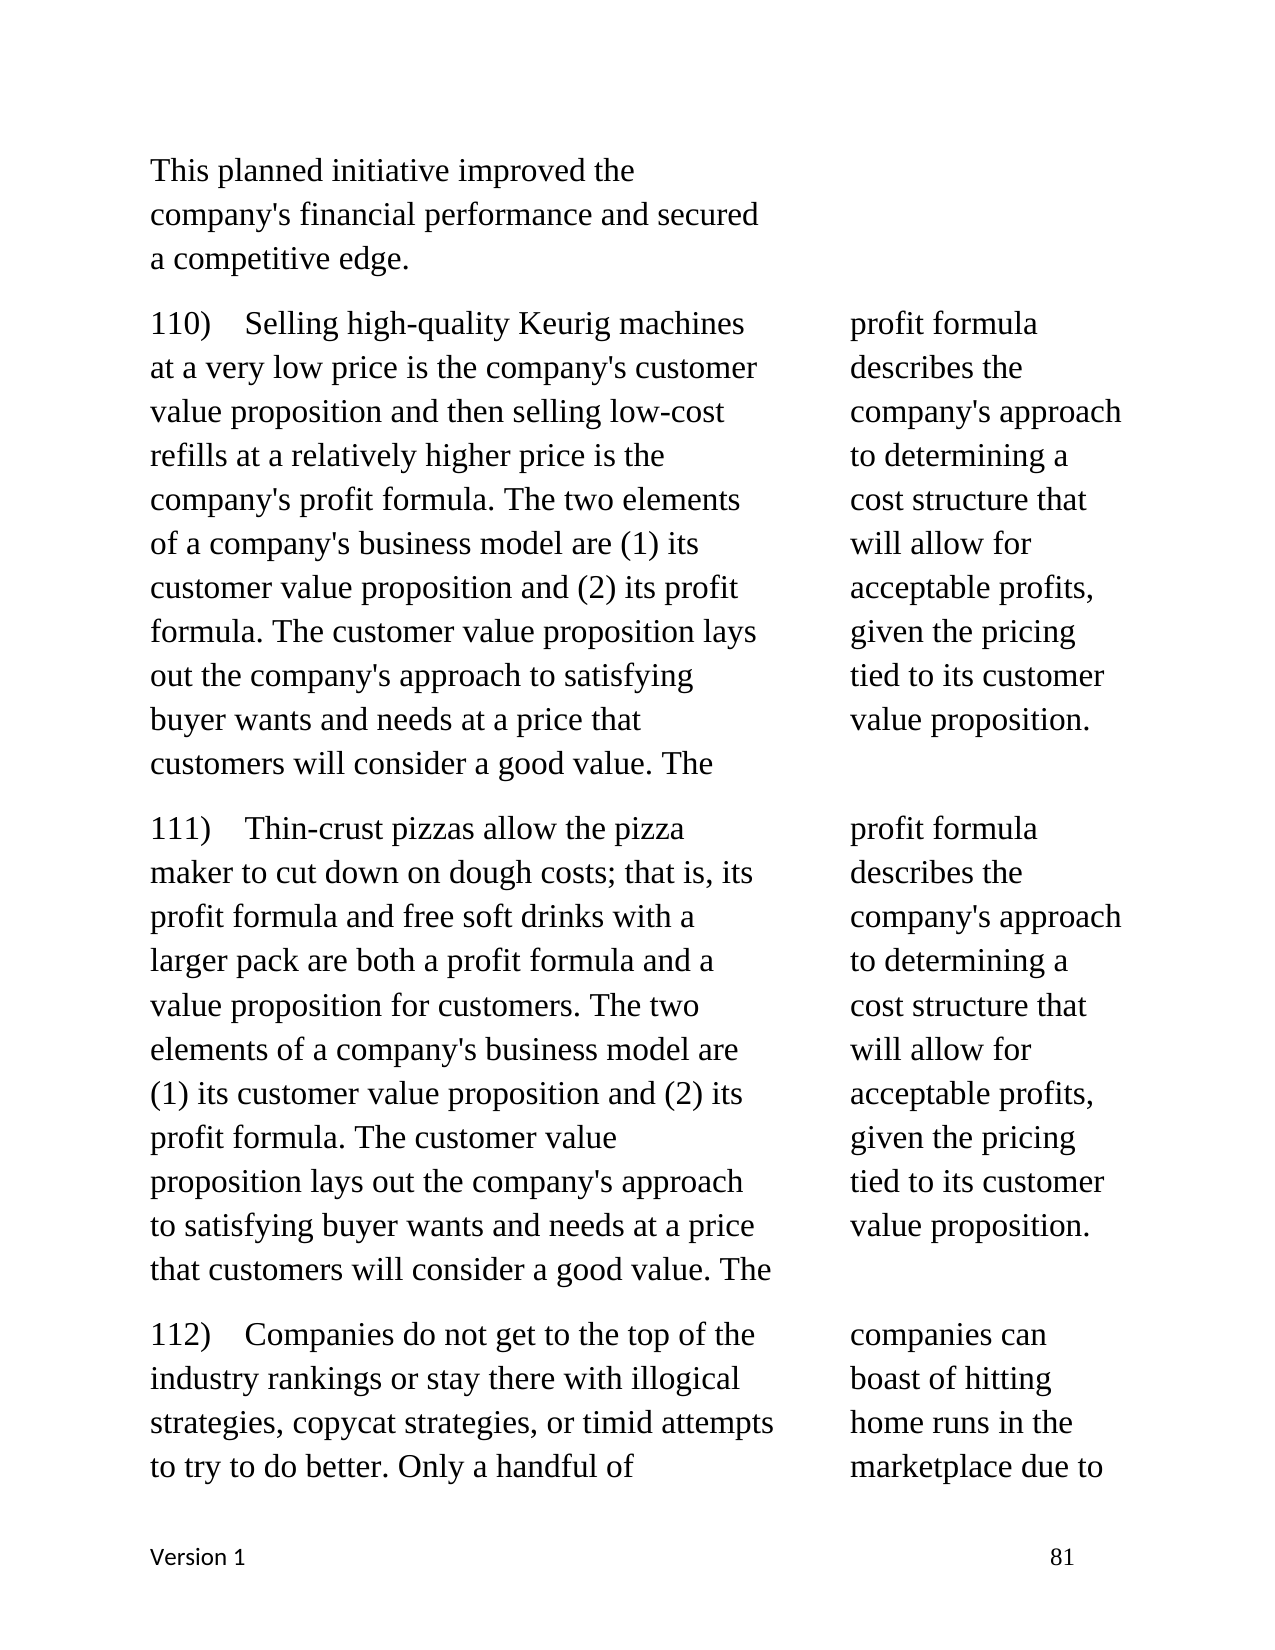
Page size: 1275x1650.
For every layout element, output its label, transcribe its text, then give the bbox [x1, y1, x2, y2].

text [150, 1314, 775, 1484]
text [850, 1314, 1125, 1484]
text 110) Selling high-quality Keurig machines at a very low price is the company's customer value proposition and then selling low-cost refills at a relatively higher price is the company's profit formula. The two elements of a company's business model are (1) its customer value proposition and (2) its profit formula. The customer value proposition lays out the company's approach to satisfying buyer wants and needs at a price that customers will consider a good value. The profit formula describes the company's approach to determining a cost structure that will allow for acceptable profits, given the pricing tied to its customer value proposition. [850, 303, 1125, 738]
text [150, 150, 775, 276]
text 110) Selling high-quality Keurig machines at a very low price is the company's customer value proposition and then selling low-cost refills at a relatively higher price is the company's profit formula. The two elements of a company's business model are (1) its customer value proposition and (2) its profit formula. The customer value proposition lays out the company's approach to satisfying buyer wants and needs at a price that customers will consider a good value. The profit formula describes the company's approach to determining a cost structure that will allow for acceptable profits, given the pricing tied to its customer value proposition. [150, 303, 775, 782]
text 111) Thin-crust pizzas allow the pizza maker to cut down on dough costs; that is, its profit formula and free soft drinks with a larger pack are both a profit formula and a value proposition for customers. The two elements of a company's business model are (1) its customer value proposition and (2) its profit formula. The customer value proposition lays out the company's approach to satisfying buyer wants and needs at a price that customers will consider a good value. The profit formula describes the company's approach to determining a cost structure that will allow for acceptable profits, given the pricing tied to its customer value proposition. [150, 808, 775, 1287]
text 111) Thin-crust pizzas allow the pizza maker to cut down on dough costs; that is, its profit formula and free soft drinks with a larger pack are both a profit formula and a value proposition for customers. The two elements of a company's business model are (1) its customer value proposition and (2) its profit formula. The customer value proposition lays out the company's approach to satisfying buyer wants and needs at a price that customers will consider a good value. The profit formula describes the company's approach to determining a cost structure that will allow for acceptable profits, given the pricing tied to its customer value proposition. [850, 808, 1125, 1243]
